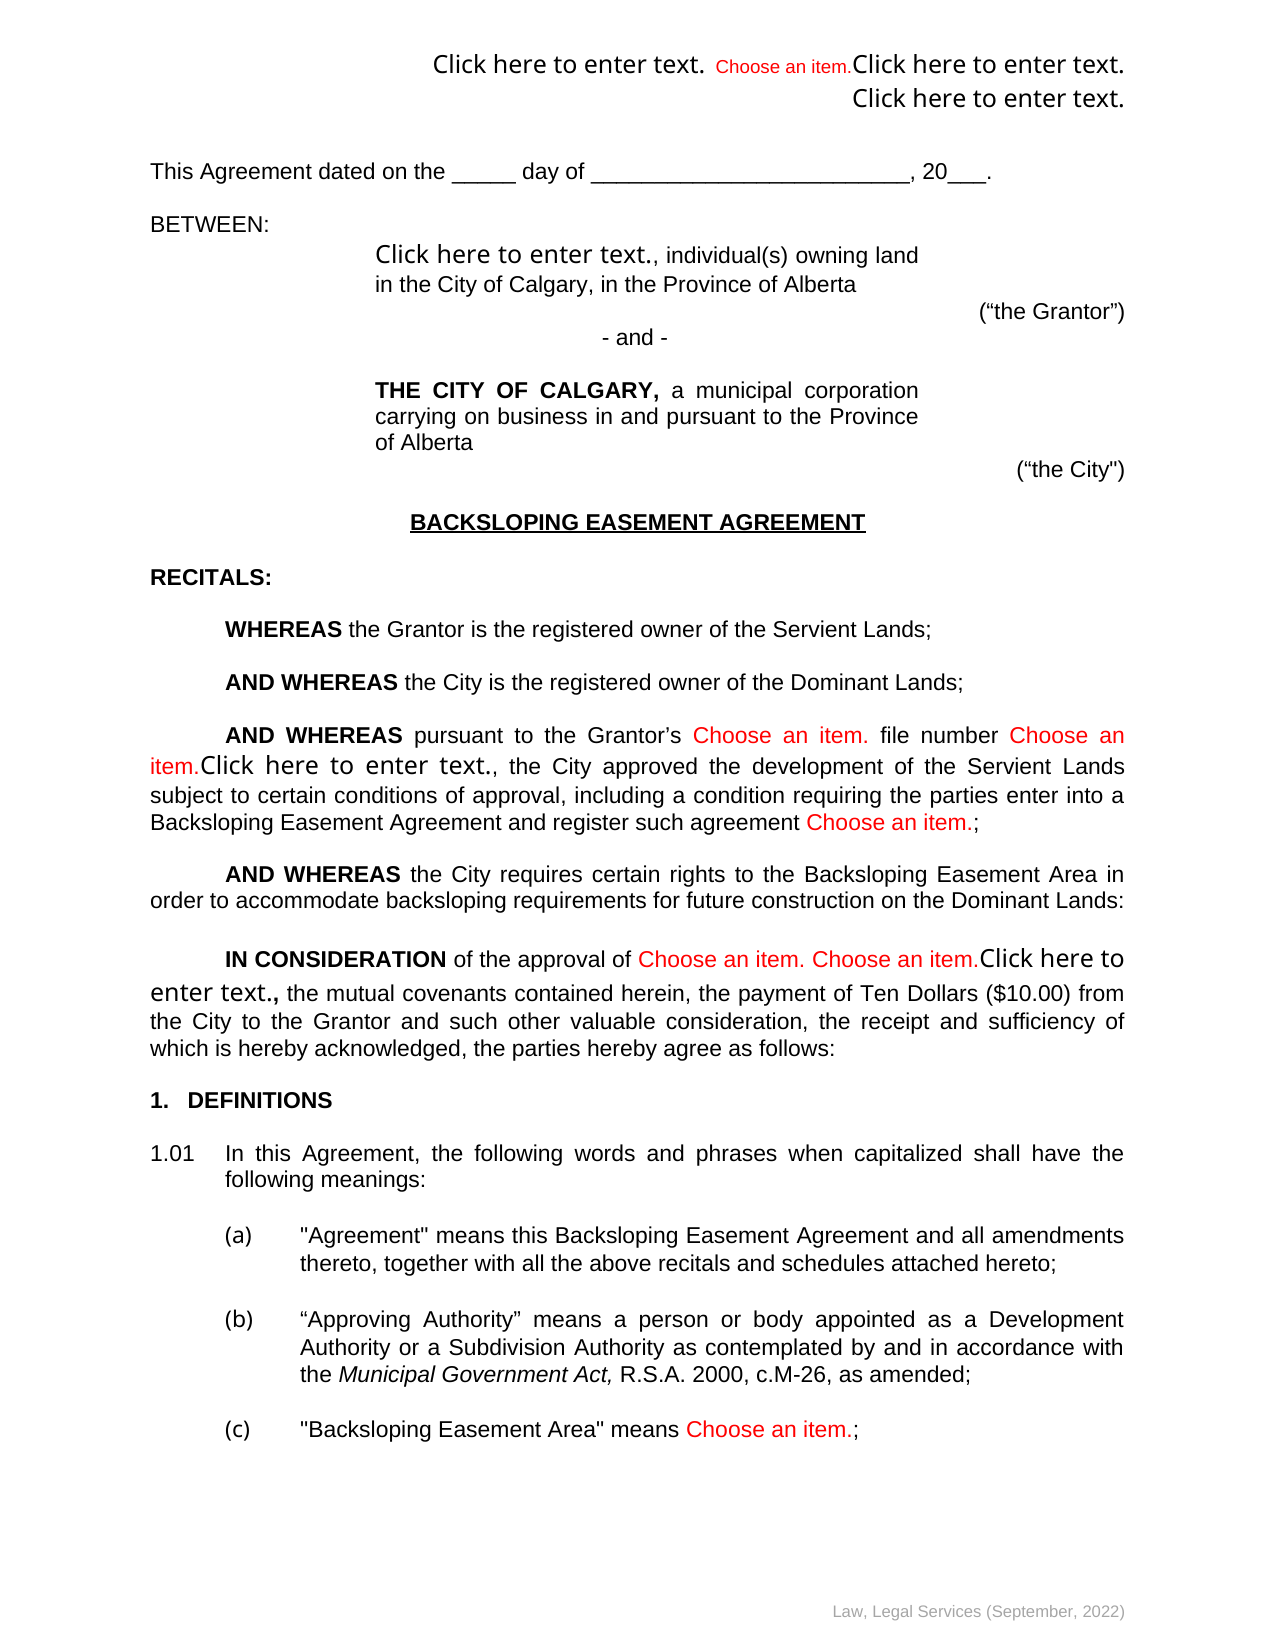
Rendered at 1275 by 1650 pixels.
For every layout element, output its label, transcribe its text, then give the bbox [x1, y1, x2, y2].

list "Agreement" means this Backsloping Easement Agreement and all amendments thereto, together with all the above recitals and schedules attached hereto; [225, 1219, 1125, 1277]
text BETWEEN: [150, 211, 1125, 237]
text IN CONSIDERATION of the approval of , the mutual covenants contained herein, the payment of Ten Dollars ($10.00) from the City to the Grantor and such other valuable consideration, the receipt and sufficiency of which is hereby acknowledged, the parties hereby agree as follows: [150, 940, 1125, 1061]
text THE CITY OF CALGARY, a municipal corporation carrying on business in and pursuant to the Province of Alberta [375, 377, 919, 456]
text AND WHEREAS the City requires certain rights to the Backsloping Easement Area in order to accommodate backsloping requirements for future construction on the Dominant Lands: [150, 861, 1125, 914]
text Recitals: [150, 563, 1125, 590]
list “Approving Authority” means a person or body appointed as a Development Authority or a Subdivision Authority as contemplated by and in accordance with the Municipal Government Act, R.S.A. 2000, c.M-26, as amended; [225, 1303, 1125, 1387]
list "Backsloping Easement Area" means ; [225, 1413, 1131, 1445]
text , individual(s) owning land in the City of Calgary, in the Province of Alberta [375, 237, 919, 298]
text This Agreement dated on the _____ day of _________________________, 20___. [150, 158, 1125, 184]
text BACKSLOPING EASEMENT AGREEMENT [150, 508, 1125, 535]
text (“the City") [150, 456, 1125, 482]
text AND WHEREAS pursuant to the Grantor’s file number , the City approved the development of the Servient Lands subject to certain conditions of approval, including a condition requiring the parties enter into a Backsloping Easement Agreement and register such agreement ; [150, 722, 1125, 835]
text WHEREAS the Grantor is the registered owner of the Servient Lands; [150, 616, 1125, 643]
list DEFINITIONS [150, 1087, 1125, 1114]
text 1.01 In this Agreement, the following words and phrases when capitalized shall have the following meanings: [150, 1140, 1125, 1193]
text (“the Grantor”) [150, 298, 1125, 324]
text - and - [602, 324, 1125, 350]
text AND WHEREAS the City is the registered owner of the Dominant Lands; [225, 669, 1125, 695]
